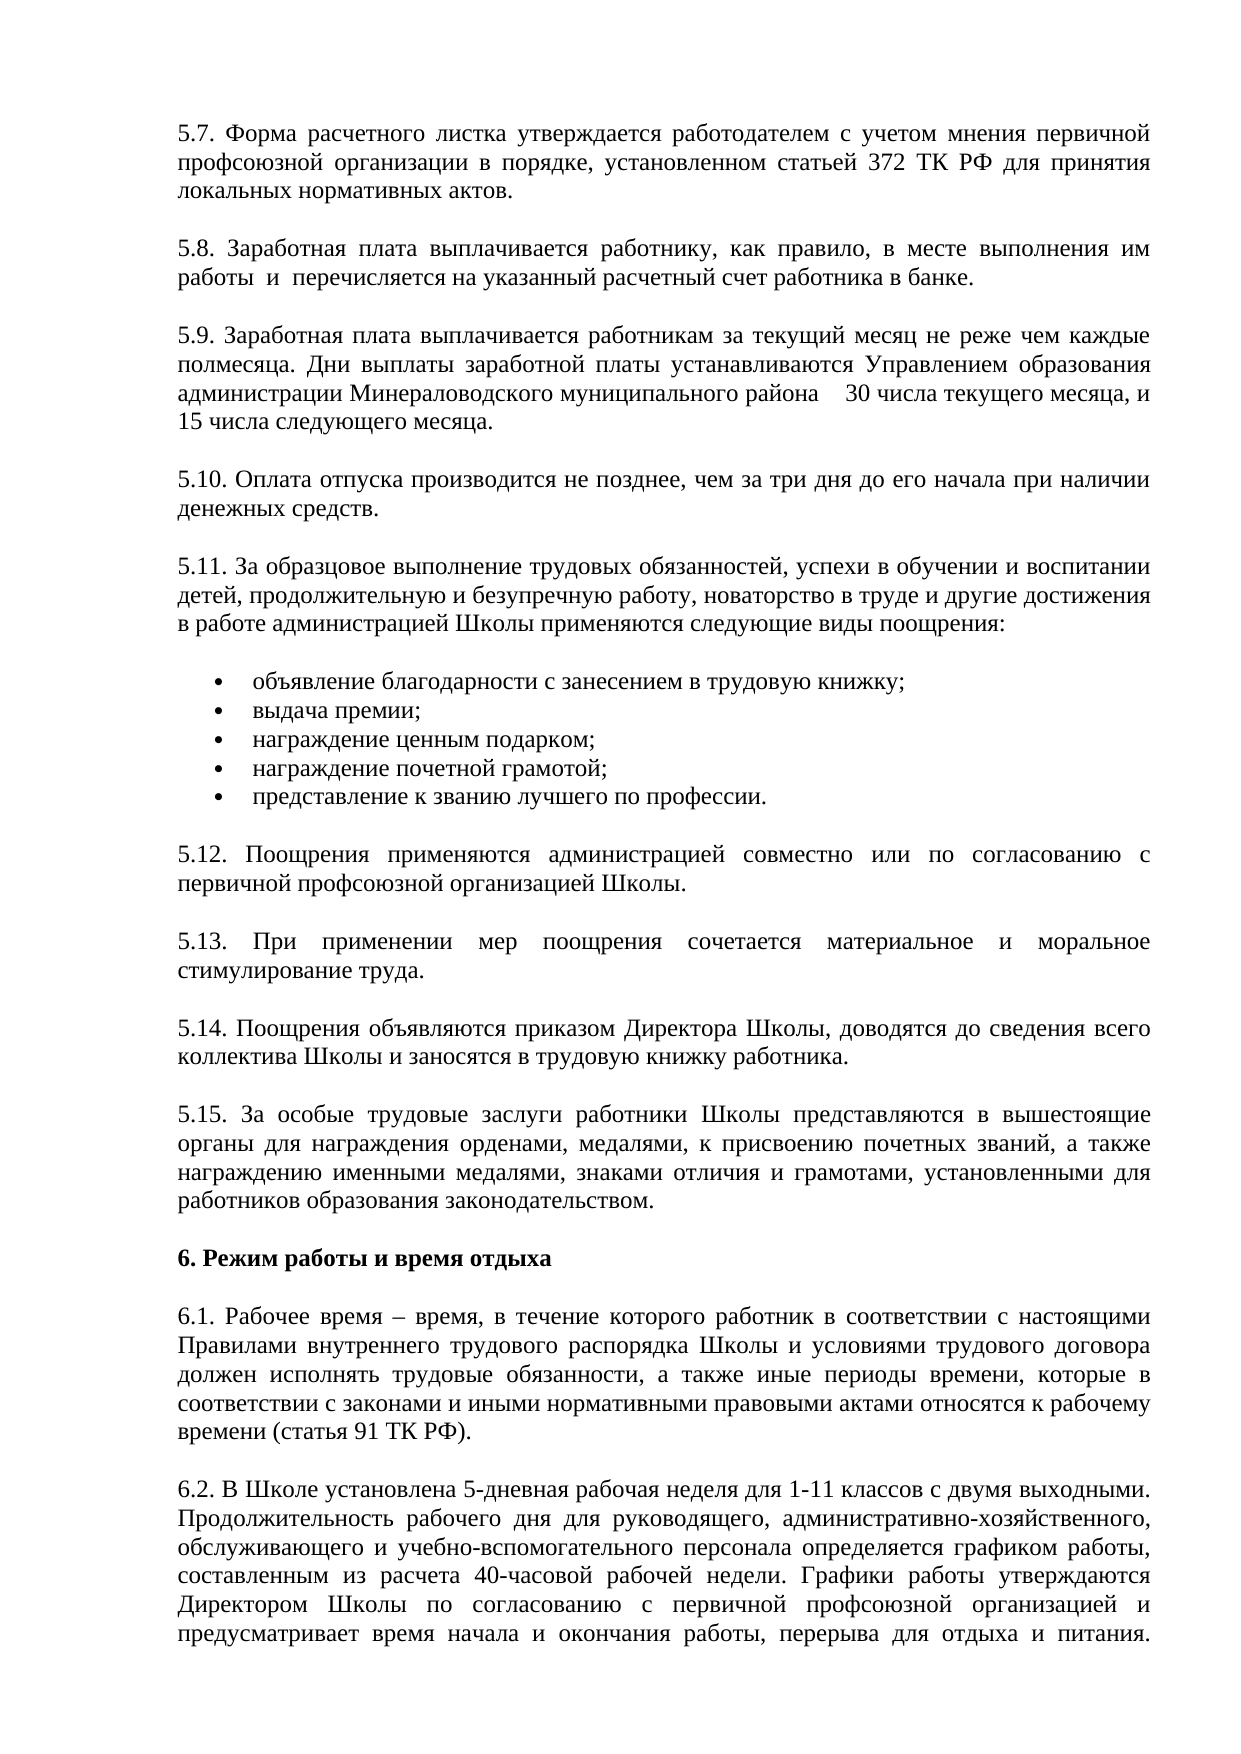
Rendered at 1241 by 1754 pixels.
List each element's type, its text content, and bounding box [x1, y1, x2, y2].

text 5.7. Форма расчетного листка утверждается работодателем с учетом мнения первичной профсоюзной организации в порядке, установленном статьей 372 ТК РФ для принятия локальных нормативных актов. [177, 118, 1152, 204]
text 5.11. За образцовое выполнение трудовых обязанностей, успехи в обучении и воспитании детей, продолжительную и безупречную работу, новаторство в труде и другие достижения в работе администрацией Школы применяются следующие виды поощрения: [177, 551, 1152, 637]
text 6.1. Рабочее время – время, в течение которого работник в соответствии с настоящими Правилами внутреннего трудового распорядка Школы и условиями трудового договора должен исполнять трудовые обязанности, а также иные периоды времени, которые в соответствии с законами и иными нормативными правовыми актами относятся к рабочему времени (статья 91 ТК РФ). [177, 1301, 1152, 1445]
text 5.8. Заработная плата выплачивается работнику, как правило, в месте выполнения им работы и перечисляется на указанный расчетный счет работника в банке. [177, 233, 1152, 291]
text 6. Режим работы и время отдыха [177, 1243, 1152, 1272]
text 5.15. За особые трудовые заслуги работники Школы представляются в вышестоящие органы для награждения орденами, медалями, к присвоению почетных званий, а также награждению именными медалями, знаками отличия и грамотами, установленными для работников образования законодательством. [177, 1099, 1152, 1214]
list объявление благодарности с занесением в трудовую книжку; [215, 666, 1152, 695]
text 5.10. Оплата отпуска производится не позднее, чем за три дня до его начала при наличии денежных средств. [177, 464, 1152, 522]
list награждение ценным подарком; [215, 724, 1152, 753]
list награждение почетной грамотой; [215, 753, 1152, 781]
list выдача премии; [215, 695, 1152, 724]
text 5.12. Поощрения применяются администрацией совместно или по согласованию с первичной профсоюзной организацией Школы. [177, 839, 1152, 897]
text 5.9. Заработная плата выплачивается работникам за текущий месяц не реже чем каждые полмесяца. Дни выплаты заработной платы устанавливаются Управлением образования администрации Минераловодского муниципального района 30 числа текущего месяца, и 15 числа следующего месяца. [177, 320, 1152, 435]
list представление к званию лучшего по профессии. [215, 781, 1152, 810]
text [177, 1474, 1152, 1647]
text 5.14. Поощрения объявляются приказом Директора Школы, доводятся до сведения всего коллектива Школы и заносятся в трудовую книжку работника. [177, 1013, 1152, 1070]
text 5.13. При применении мер поощрения сочетается материальное и моральное стимулирование труда. [177, 926, 1152, 983]
